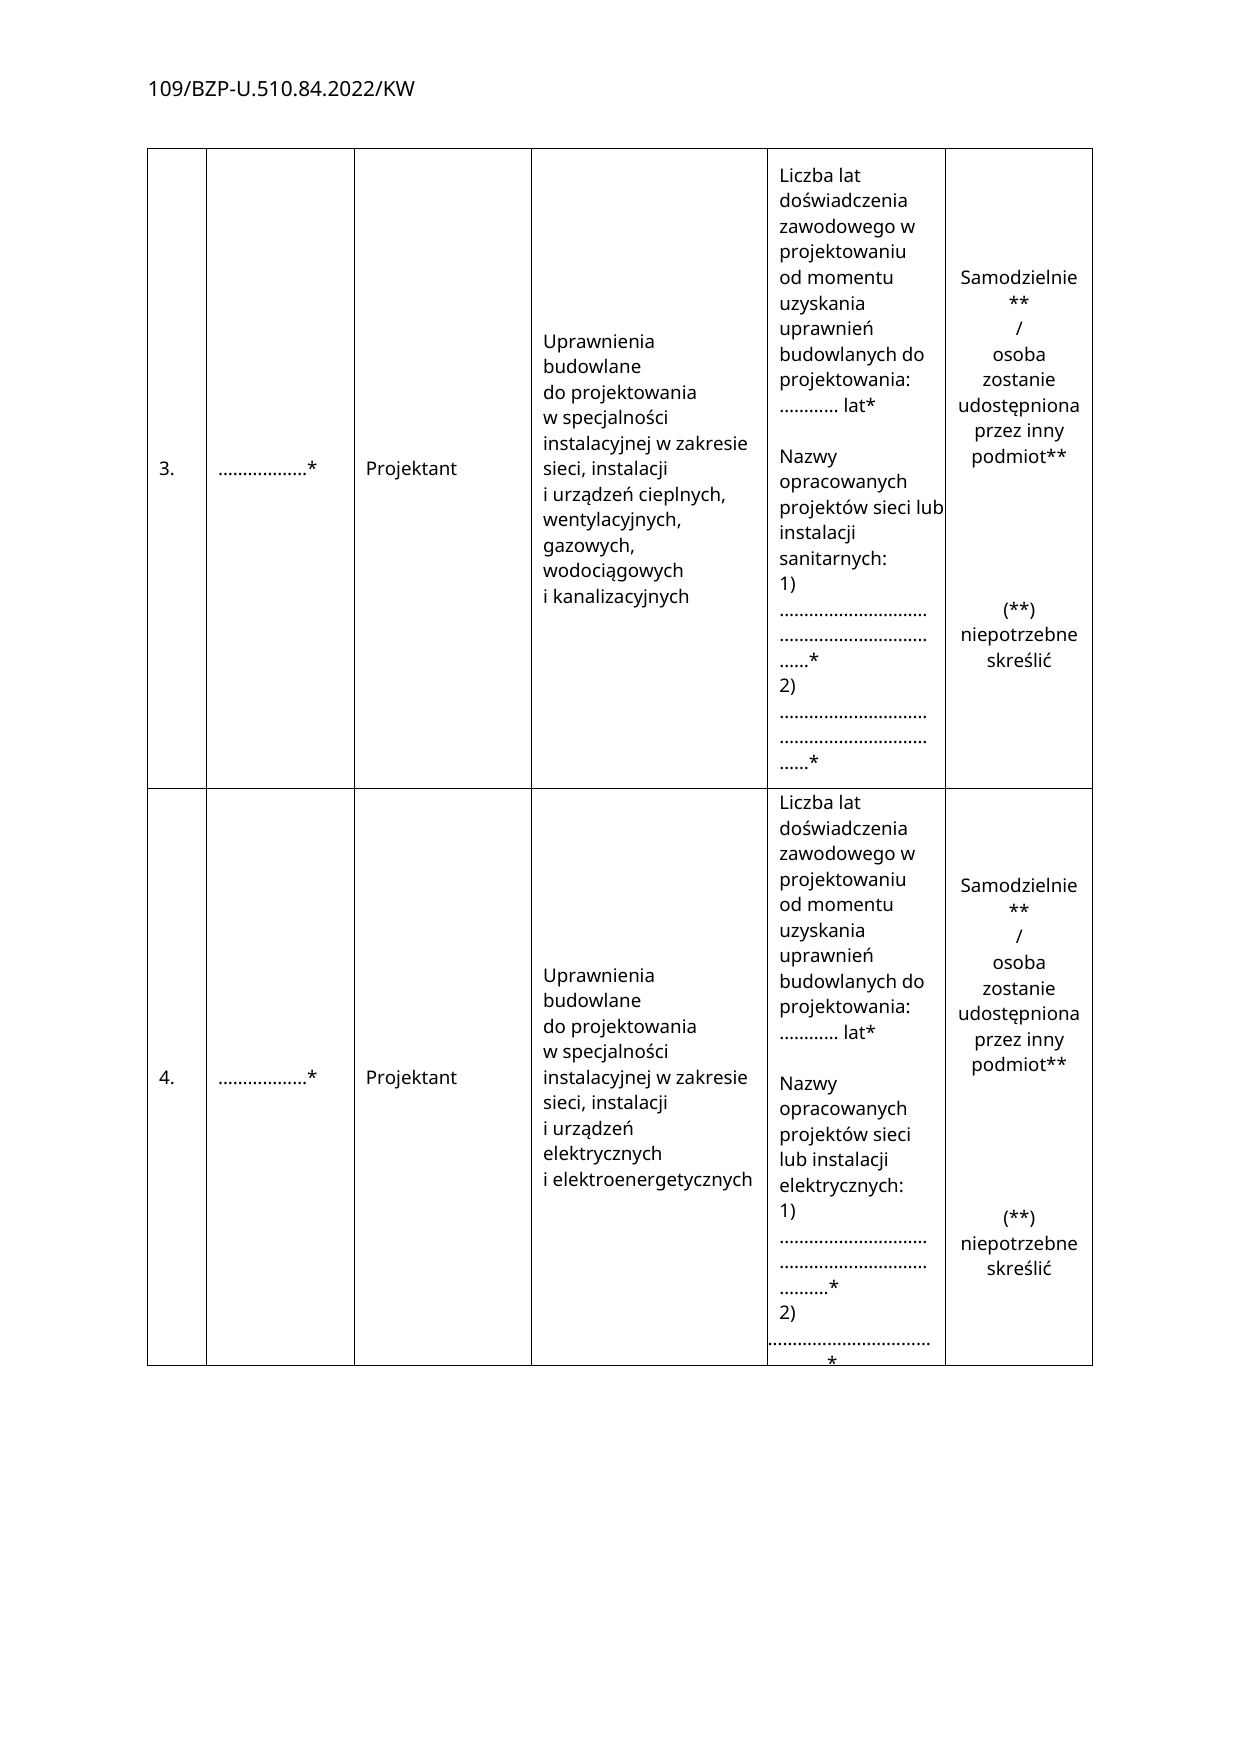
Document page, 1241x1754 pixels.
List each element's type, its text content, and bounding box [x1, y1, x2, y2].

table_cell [946, 789, 1092, 1364]
table_cell ………………* [207, 789, 354, 1364]
table_header Projektant [355, 149, 531, 788]
table_header ………………* [207, 149, 354, 788]
table_cell 4. [148, 789, 206, 1364]
table_header Samodzielnie** / osoba zostanie udostępniona przez inny podmiot** (**) niepotrzebne skreślić [946, 149, 1092, 788]
table_cell Liczba lat doświadczenia zawodowego w projektowaniu od momentu uzyskania uprawnień budowlanych do projektowania: ………… lat* Nazwy opracowanych projektów sieci lub instalacji elektrycznych: 1)………………………………………………………….…* 2)……………………………………………* [768, 789, 945, 1364]
table_cell Projektant [355, 789, 531, 1364]
table_header Uprawnienia budowlane do projektowania w specjalności instalacyjnej w zakresie sieci, instalacji i urządzeń cieplnych, wentylacyjnych, gazowych, wodociągowych i kanalizacyjnych [532, 149, 767, 788]
table_header 3. [148, 149, 206, 788]
table_header Liczba lat doświadczenia zawodowego w projektowaniu od momentu uzyskania uprawnień budowlanych do projektowania: ………… lat* Nazwy opracowanych projektów sieci lub instalacji sanitarnych: 1)…………………………………………………………* 2)…………………………………………………………* [768, 149, 945, 788]
table_cell Uprawnienia budowlane do projektowania w specjalności instalacyjnej w zakresie sieci, instalacji i urządzeń elektrycznych i elektroenergetycznych [532, 789, 767, 1364]
